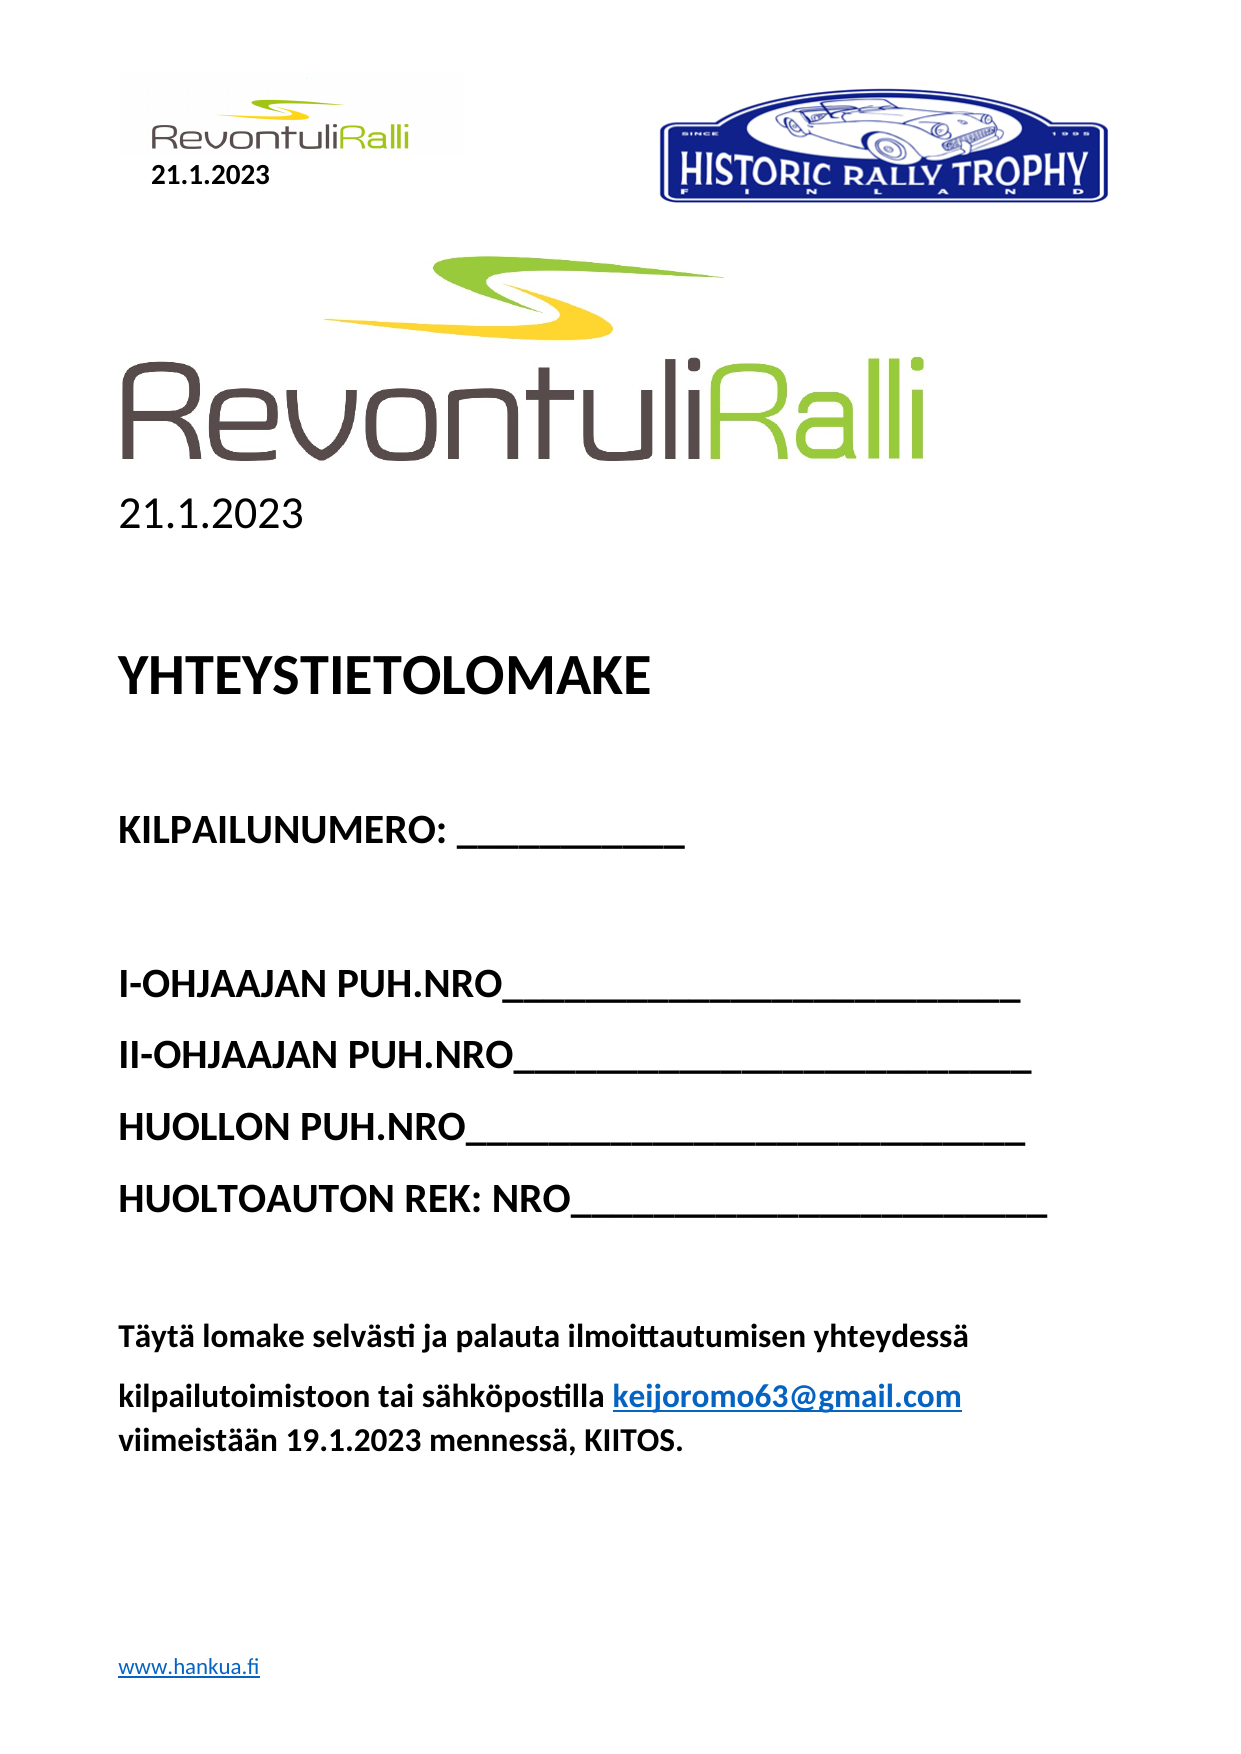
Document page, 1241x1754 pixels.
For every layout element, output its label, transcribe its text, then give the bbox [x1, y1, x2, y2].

text KILPAILUNUMERO: ___________ [118, 803, 1122, 854]
picture [647, 73, 1119, 211]
text kilpailutoimistoon tai sähköpostilla keijoromo63@gmail.com viimeistään 19.1.2023 mennessä, KIITOS. [118, 1375, 1122, 1460]
text Täytä lomake selvästi ja palauta ilmoittautumisen yhteydessä [118, 1315, 1122, 1356]
text HUOLTOAUTON REK: NRO_______________________ [118, 1172, 1122, 1222]
text HUOLLON PUH.NRO___________________________ [118, 1100, 1122, 1151]
picture [118, 73, 464, 157]
text YHTEYSTIETOLOMAKE [118, 638, 1122, 709]
text I-OHJAAJAN PUH.NRO_________________________ [118, 957, 1122, 1008]
text 21.1.2023 [118, 484, 1122, 540]
text II-OHJAAJAN PUH.NRO_________________________ [118, 1028, 1122, 1079]
picture [118, 238, 930, 465]
